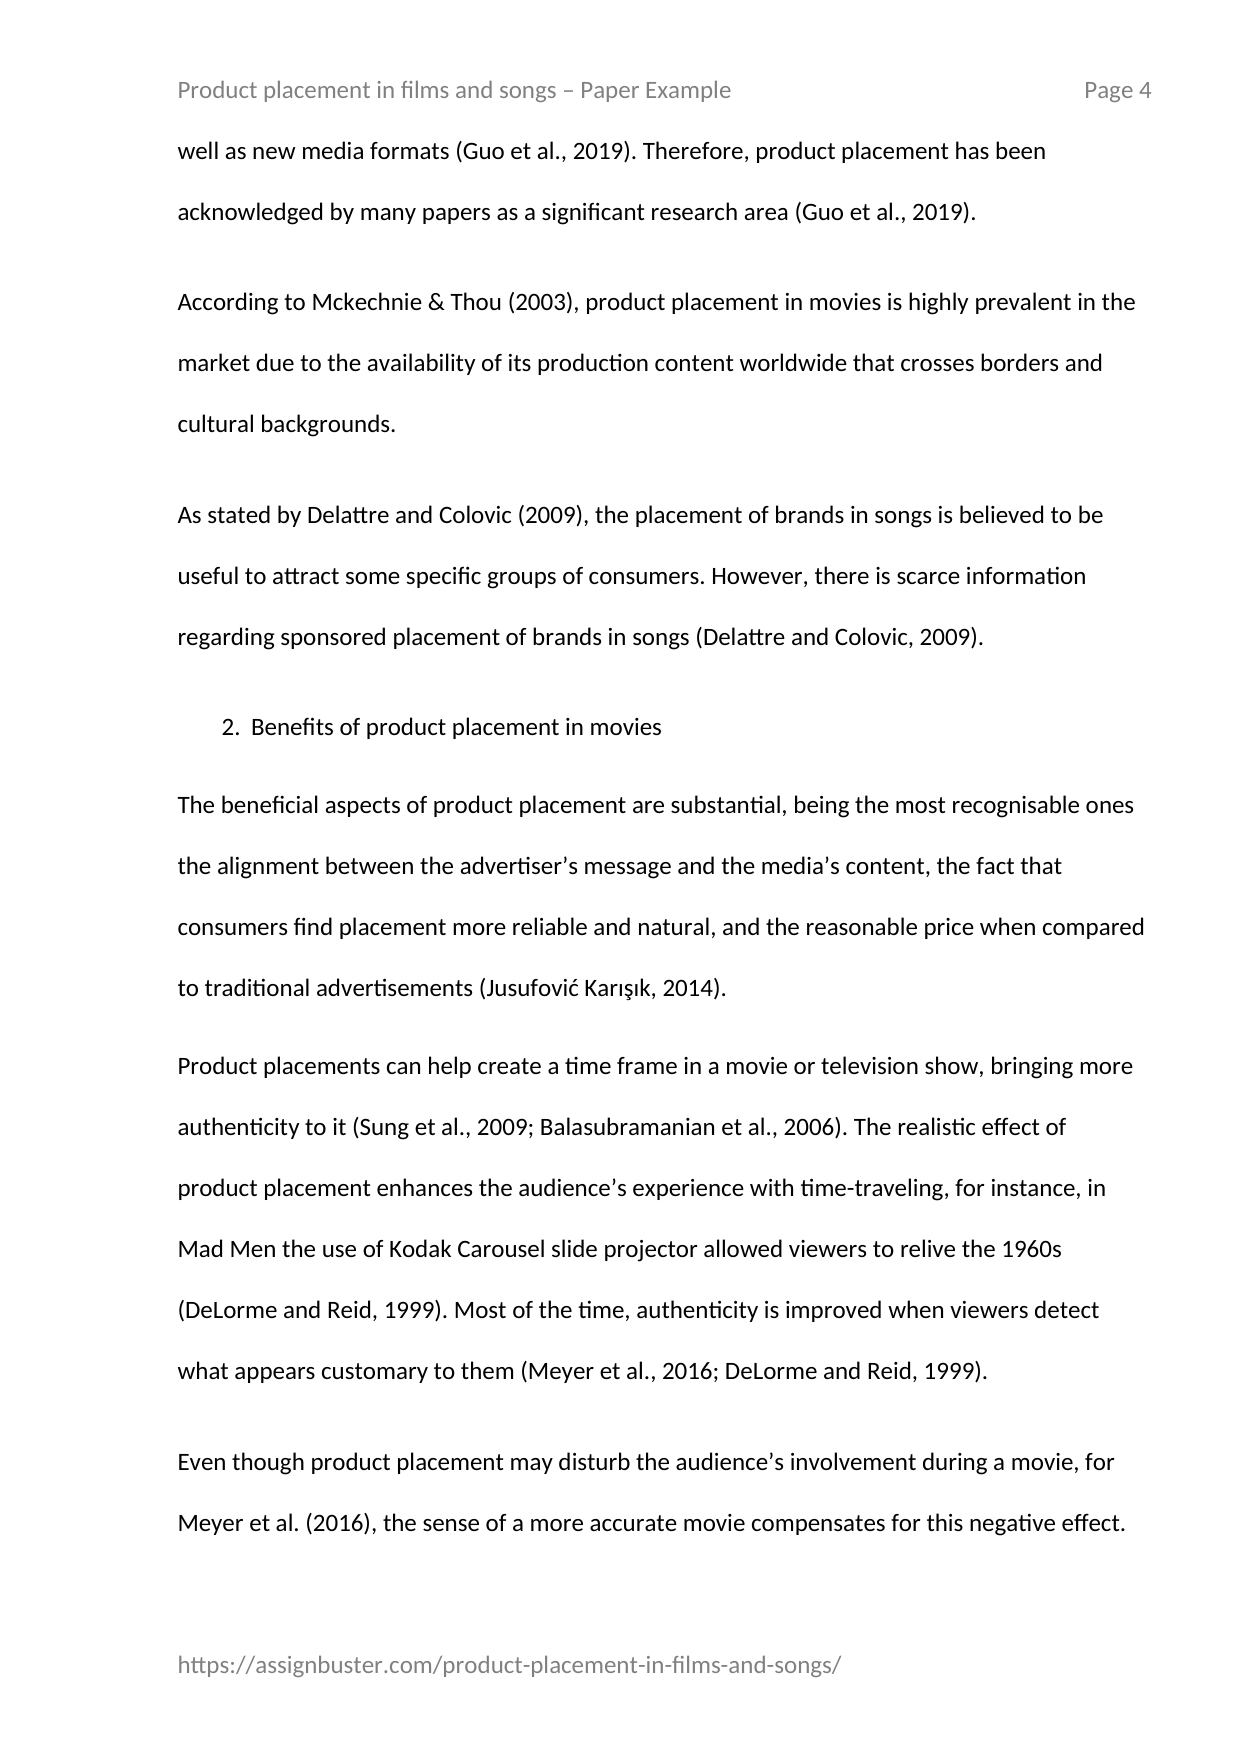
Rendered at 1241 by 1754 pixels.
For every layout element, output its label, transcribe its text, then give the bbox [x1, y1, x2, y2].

text The beneficial aspects of product placement are substantial, being the most recognisable ones the alignment between the advertiser’s message and the media’s content, the fact that consumers find placement more reliable and natural, and the reasonable price when compared to traditional advertisements (Jusufović Karışık, 2014). [177, 789, 1152, 1003]
text Even though product placement may disturb the audience’s involvement during a movie, for Meyer et al. (2016), the sense of a more accurate movie compensates for this negative effect. [177, 1446, 1152, 1537]
list Benefits of product placement in movies [221, 712, 1152, 742]
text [177, 135, 1152, 226]
text According to Mckechnie & Thou (2003), product placement in movies is highly prevalent in the market due to the availability of its production content worldwide that crosses borders and cultural backgrounds. [177, 286, 1152, 439]
text Product placements can help create a time frame in a movie or television show, bringing more authenticity to it (Sung et al., 2009; Balasubramanian et al., 2006). The realistic effect of product placement enhances the audience’s experience with time-traveling, for instance, in Mad Men the use of Kodak Carousel slide projector allowed viewers to relive the 1960s (DeLorme and Reid, 1999). Most of the time, authenticity is improved when viewers detect what appears customary to them (Meyer et al., 2016; DeLorme and Reid, 1999). [177, 1050, 1152, 1386]
text As stated by Delattre and Colovic (2009), the placement of brands in songs is believed to be useful to attract some specific groups of consumers. However, there is scarce information regarding sponsored placement of brands in songs (Delattre and Colovic, 2009). [177, 499, 1152, 652]
